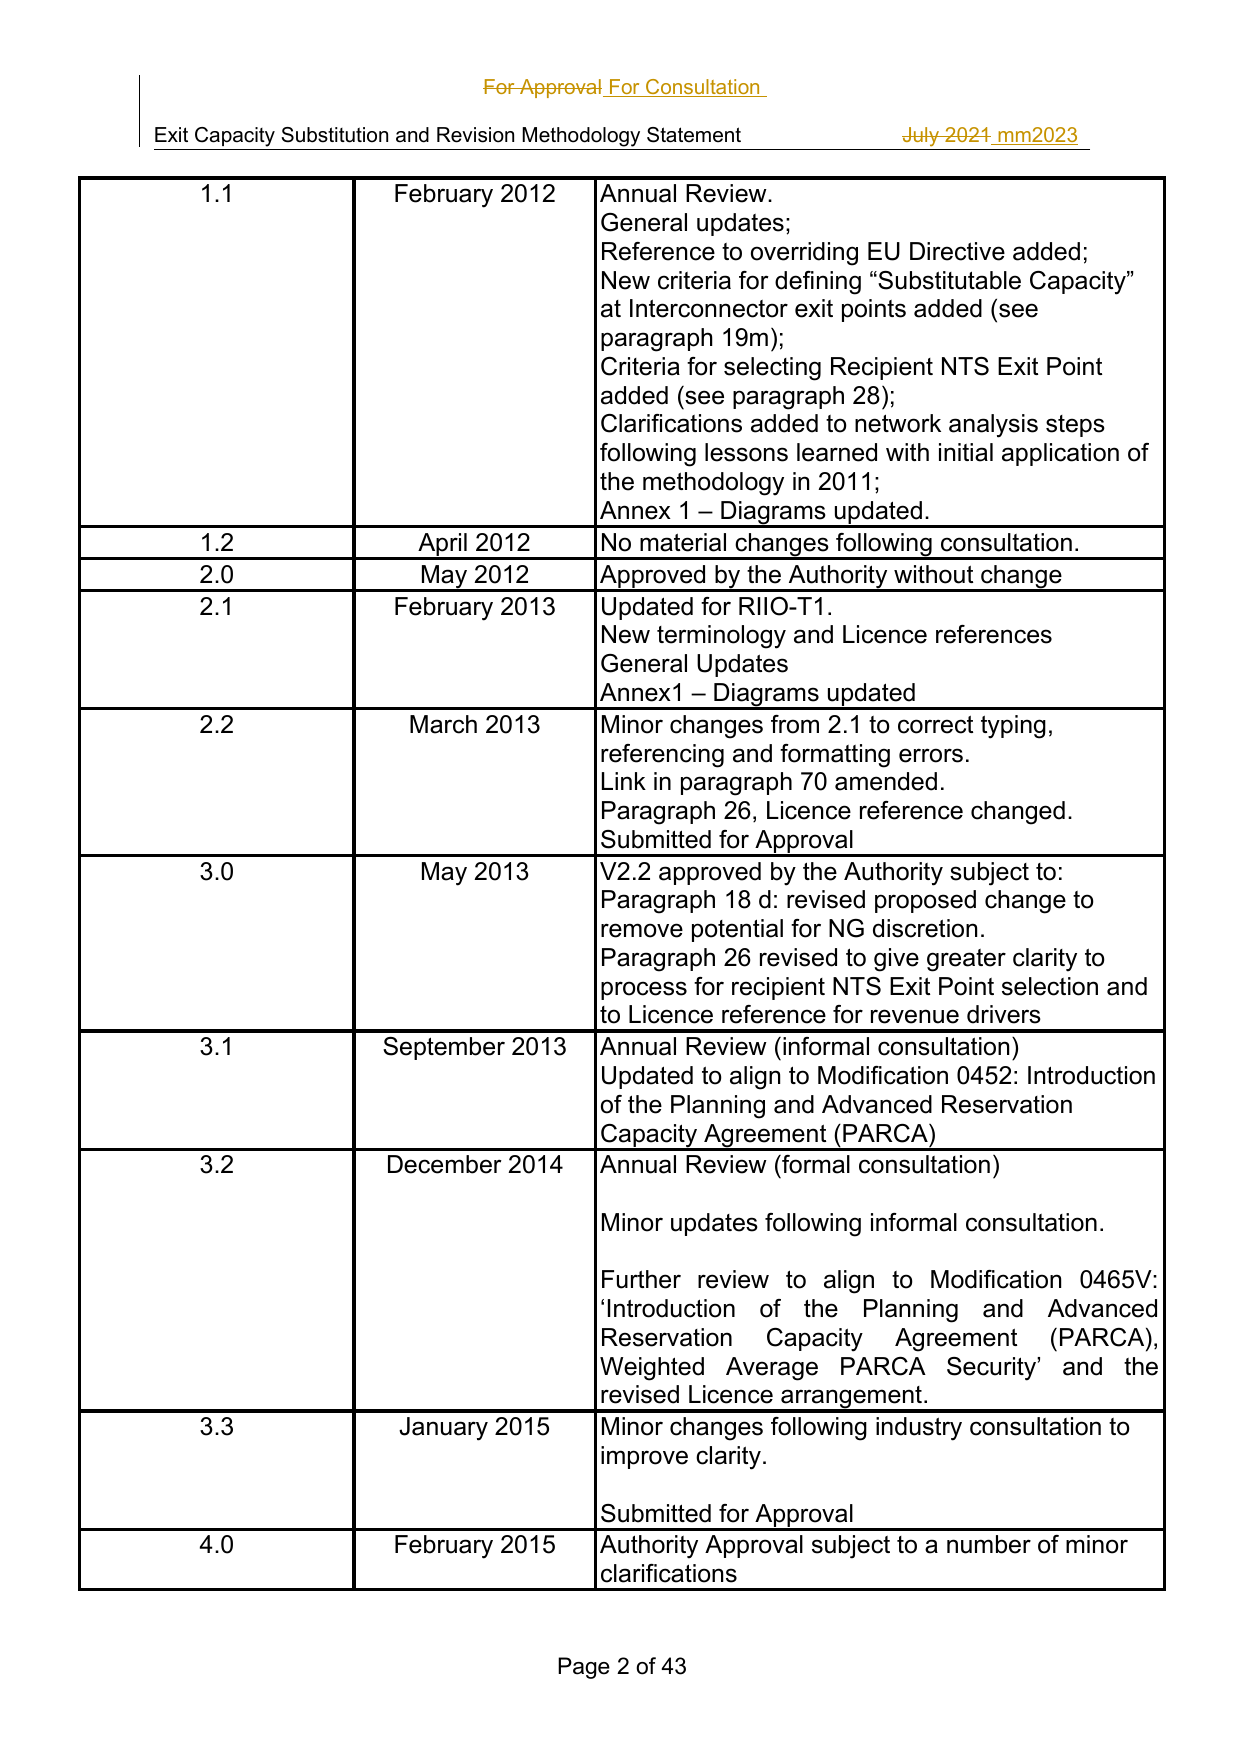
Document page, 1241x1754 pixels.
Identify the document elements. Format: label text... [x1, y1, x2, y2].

table_cell V2.2 approved by the Authority subject to: Paragraph 18 d: revised proposed change to remove potential for NG discretion. Paragraph 26 revised to give greater clarity to process for recipient NTS Exit Point selection and to Licence reference for revenue drivers [597, 857, 1163, 1029]
table_cell 3.3 [81, 1413, 352, 1527]
table_cell February 2015 [356, 1531, 594, 1588]
table_cell Minor changes from 2.1 to correct typing, referencing and formatting errors. Link in paragraph 70 amended. Paragraph 26, Licence reference changed. Submitted for Approval [597, 710, 1163, 854]
table_cell Approved by the Authority without change [597, 560, 1163, 589]
table_cell December 2014 [356, 1151, 594, 1409]
table_cell No material changes following consultation. [597, 528, 1163, 557]
table_cell February 2012 [356, 180, 594, 524]
table_cell Annual Review (informal consultation) Updated to align to Modification 0452: Introduction of the Planning and Advanced Reservation Capacity Agreement (PARCA) [597, 1033, 1163, 1147]
table_cell September 2013 [356, 1033, 594, 1147]
table_cell 2.0 [81, 560, 352, 589]
table_cell Annual Review. General updates; Reference to overriding EU Directive added; New criteria for defining “Substitutable Capacity” at Interconnector exit points added (see paragraph 19m); Criteria for selecting Recipient NTS Exit Point added (see paragraph 28); Clarifications added to network analysis steps following lessons learned with initial application of the methodology in 2011; Annex 1 – Diagrams updated. [597, 180, 1163, 524]
table_cell May 2012 [356, 560, 594, 589]
table_cell Authority Approval subject to a number of minor clarifications [597, 1531, 1163, 1588]
table_cell Updated for RIIO-T1. New terminology and Licence references General Updates Annex1 – Diagrams updated [597, 592, 1163, 707]
table_cell 1.2 [81, 528, 352, 557]
table_cell Minor changes following industry consultation to improve clarity. Submitted for Approval [597, 1413, 1163, 1527]
table_cell March 2013 [356, 710, 594, 854]
table_cell January 2015 [356, 1413, 594, 1527]
table_cell 4.0 [81, 1531, 352, 1588]
table_cell 2.1 [81, 592, 352, 707]
table_cell 3.2 [81, 1151, 352, 1409]
table_cell February 2013 [356, 592, 594, 707]
table_cell 3.0 [81, 857, 352, 1029]
table_cell 1.1 [81, 180, 352, 524]
table_cell April 2012 [356, 528, 594, 557]
table_cell May 2013 [356, 857, 594, 1029]
table_cell 2.2 [81, 710, 352, 854]
table_cell Annual Review (formal consultation) Minor updates following informal consultation. Further review to align to Modification 0465V: ‘Introduction of the Planning and Advanced Reservation Capacity Agreement (PARCA), Weighted Average PARCA Security’ and the revised Licence arrangement. [597, 1151, 1163, 1409]
table_cell 3.1 [81, 1033, 352, 1147]
